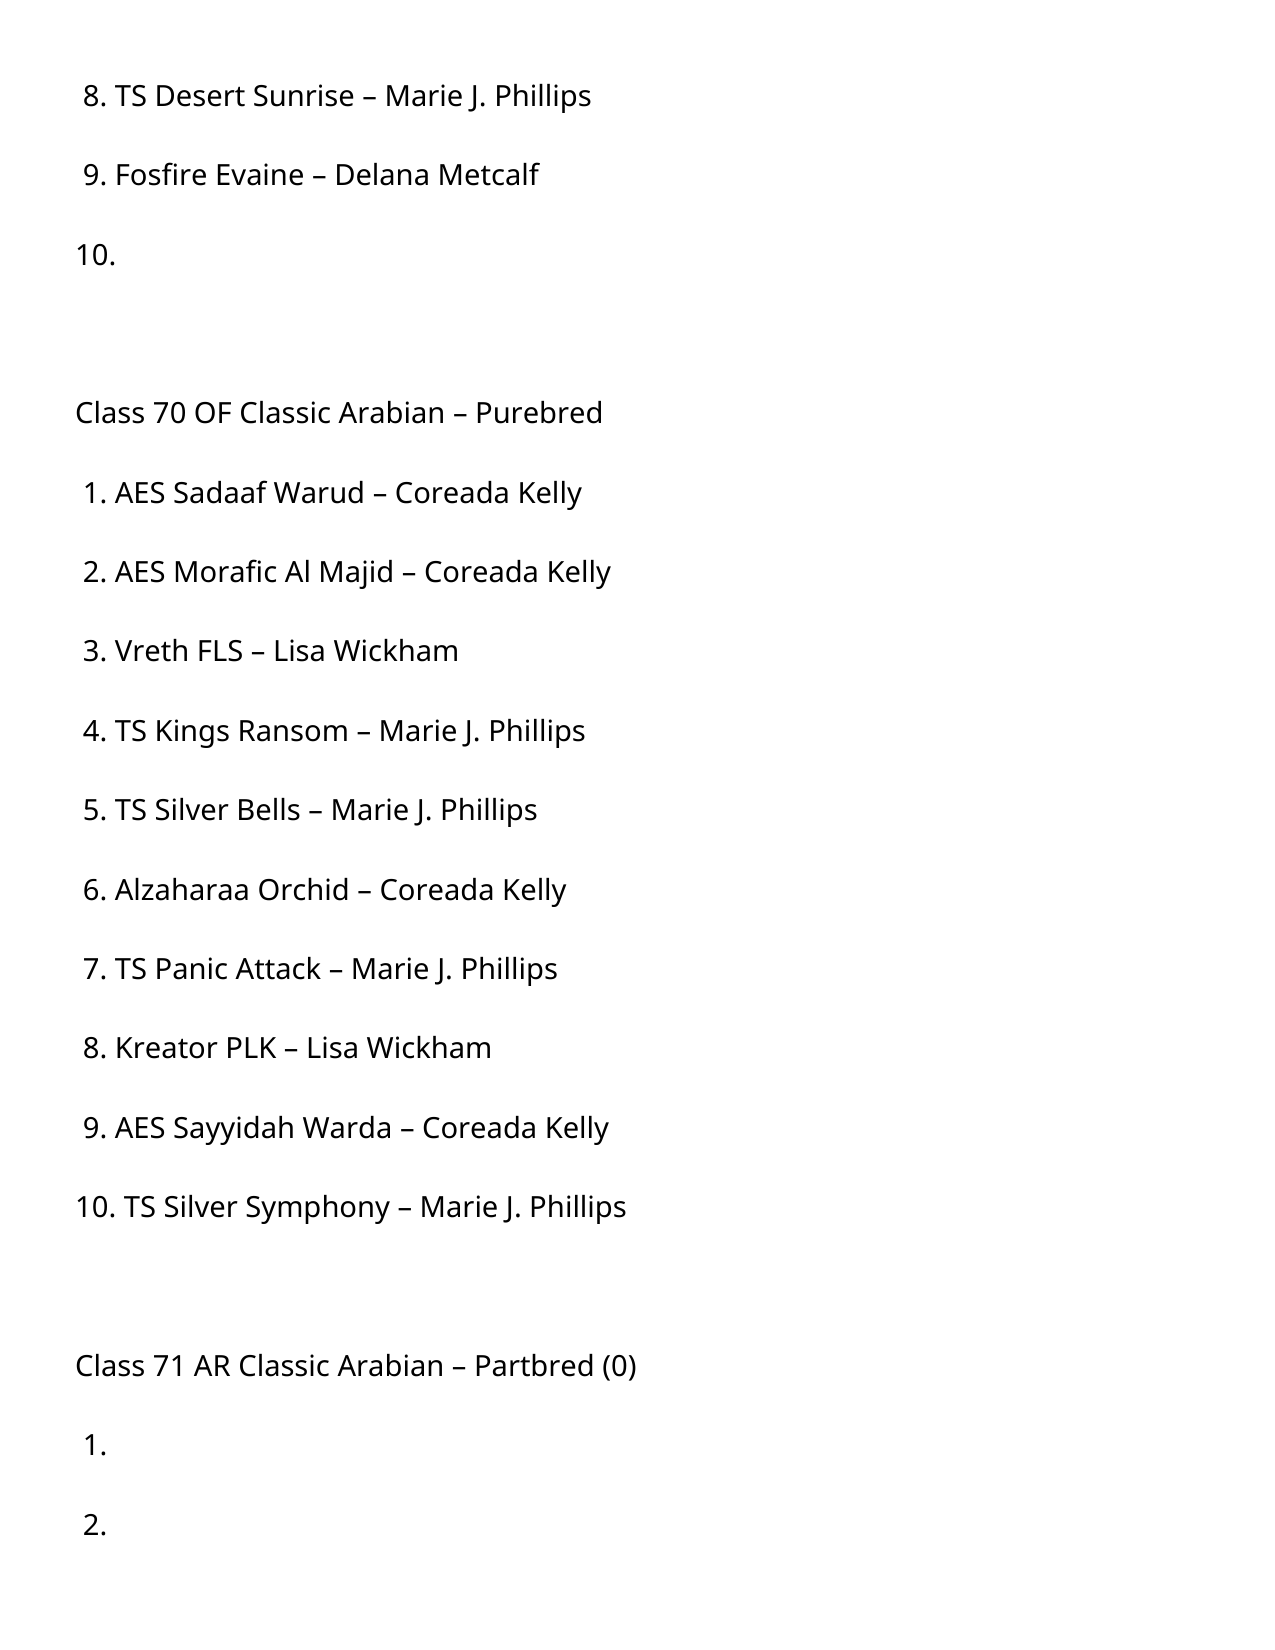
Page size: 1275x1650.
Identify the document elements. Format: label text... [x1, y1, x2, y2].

text 9. AES Sayyidah Warda – Coreada Kelly [75, 1107, 1200, 1147]
text 2. [75, 1504, 1200, 1543]
text 3. Vreth FLS – Lisa Wickham [75, 631, 1200, 670]
text 8. Kreator PLK – Lisa Wickham [75, 1027, 1200, 1067]
text 10. TS Silver Symphony – Marie J. Phillips [75, 1186, 1200, 1226]
text 9. Fosfire Evaine – Delana Metcalf [75, 154, 1200, 194]
text 1. AES Sadaaf Warud – Coreada Kelly [75, 472, 1200, 512]
text 2. AES Morafic Al Majid – Coreada Kelly [75, 551, 1200, 591]
text Class 71 AR Classic Arabian – Partbred (0) [75, 1345, 1200, 1385]
text 8. TS Desert Sunrise – Marie J. Phillips [75, 75, 1200, 115]
text 7. TS Panic Attack – Marie J. Phillips [75, 948, 1200, 988]
text 6. Alzaharaa Orchid – Coreada Kelly [75, 869, 1200, 908]
text 10. [75, 234, 1200, 273]
text 5. TS Silver Bells – Marie J. Phillips [75, 789, 1200, 829]
text 4. TS Kings Ransom – Marie J. Phillips [75, 710, 1200, 750]
text 1. [75, 1424, 1200, 1464]
text Class 70 OF Classic Arabian – Purebred [75, 392, 1200, 432]
